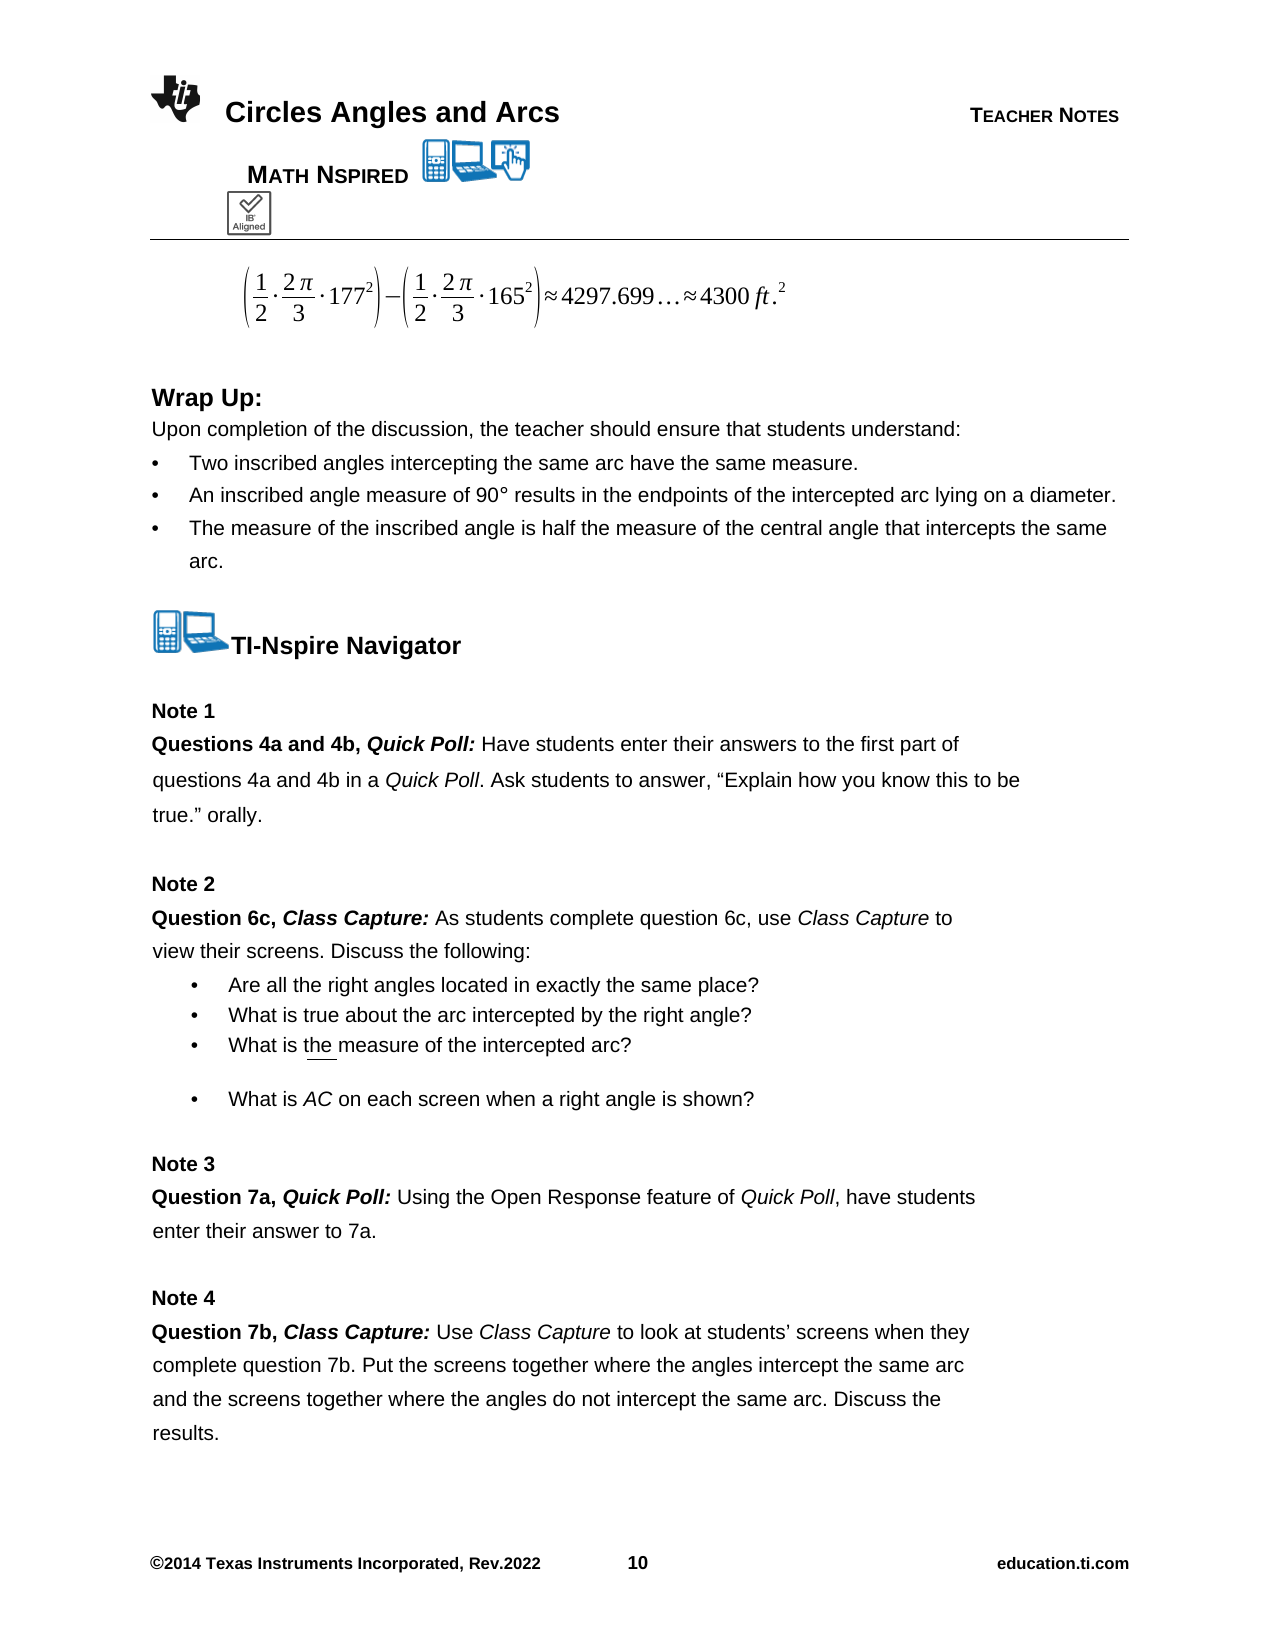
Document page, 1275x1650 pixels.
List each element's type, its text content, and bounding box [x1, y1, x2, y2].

subtitle Note 1 [151, 699, 1119, 723]
picture [150, 75, 200, 123]
text Question 7b, Class Capture: Use Class Capture to look at students’ screens when they complete question 7b. Put the screens together where the angles intercept the same arc and the screens together where the angles do not intercept the same arc. Discuss the results. [151, 1320, 1002, 1444]
subtitle Note 4 [151, 1286, 1119, 1310]
list Two inscribed angles intercepting the same arc have the same measure. [151, 450, 1119, 474]
subtitle Note 3 [151, 1151, 1119, 1175]
list The measure of the inscribed angle is half the measure of the central angle that intercepts the same arc. [151, 515, 1119, 573]
subtitle Note 2 [151, 872, 1119, 896]
subtitle TI-Nspire Navigator [151, 609, 1129, 660]
list What is true about the arc intercepted by the right angle? [191, 1003, 1119, 1027]
list What is the measure of the intercepted arc? [191, 1033, 1119, 1057]
text Upon completion of the discussion, the teacher should ensure that students understand: [151, 417, 1119, 441]
list An inscribed angle measure of 90° results in the endpoints of the intercepted arc lying on a diameter. [151, 480, 1119, 509]
text Question 7a, Quick Poll: Using the Open Response feature of Quick Poll, have students enter their answer to 7a. [151, 1185, 1027, 1242]
list What is AC on each screen when a right angle is shown? [191, 1087, 1119, 1111]
picture [420, 137, 533, 184]
text Question 6c, Class Capture: As students complete question 6c, use Class Capture to view their screens. Discuss the following: [151, 905, 998, 963]
picture [151, 608, 231, 655]
text Wrap Up: [151, 383, 1129, 411]
picture [225, 189, 273, 237]
text Questions 4a and 4b, Quick Poll: Have students enter their answers to the first part of questions 4a and 4b in a Quick Poll. Ask students to answer, “Explain how you know this to be true.” orally. [151, 732, 1052, 827]
list Are all the right angles located in exactly the same place? [191, 973, 1119, 997]
